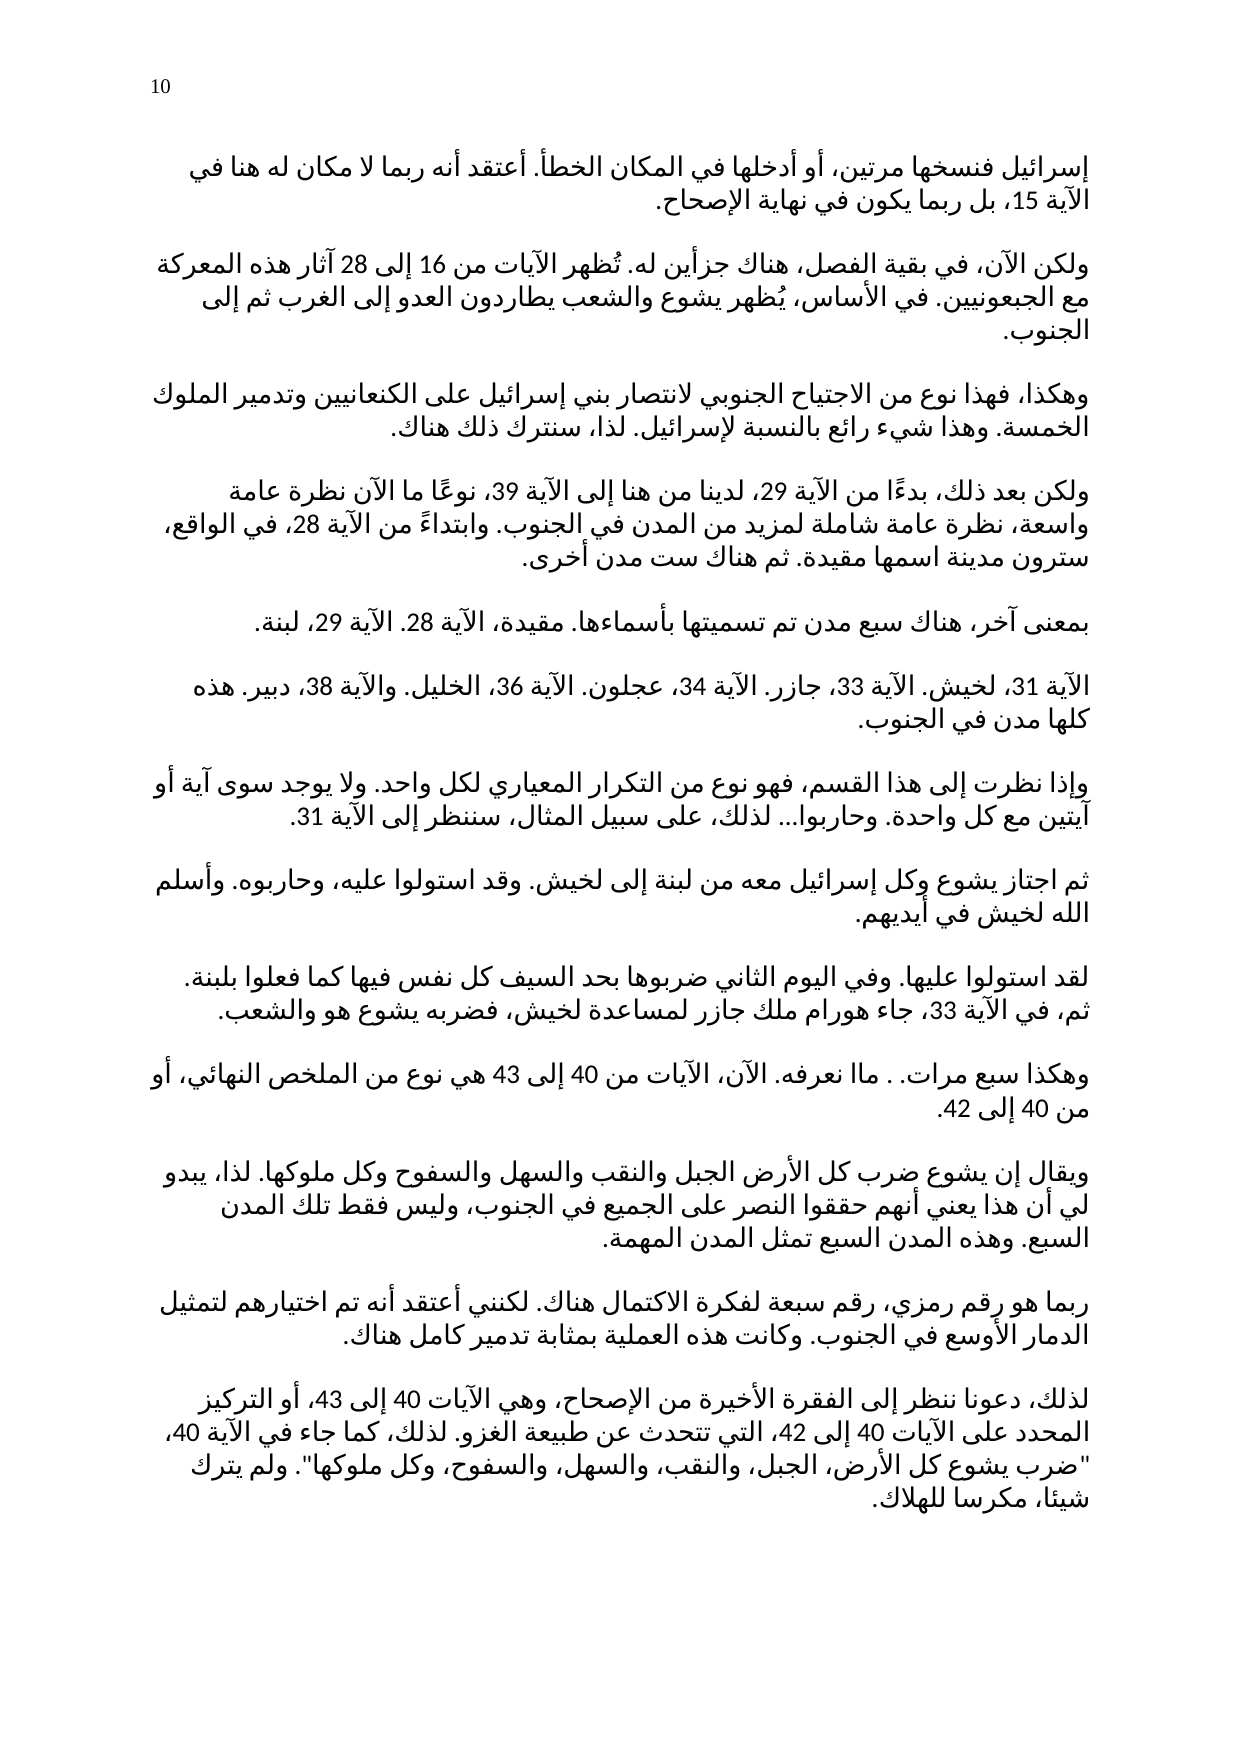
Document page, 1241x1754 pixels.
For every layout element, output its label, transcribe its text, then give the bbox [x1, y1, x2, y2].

text ولكن الآن، في بقية الفصل، هناك جزأين له. تُظهر الآيات من 16 إلى 28 آثار هذه المعركة مع الجبعونيين. في الأساس، يُظهر يشوع والشعب يطاردون العدو إلى الغرب ثم إلى الجنوب. [150, 247, 1090, 346]
text وهكذا، فهذا نوع من الاجتياح الجنوبي لانتصار بني إسرائيل على الكنعانيين وتدمير الملوك الخمسة. وهذا شيء رائع بالنسبة لإسرائيل. لذا، سنترك ذلك هناك. [150, 377, 1090, 443]
text ولكن بعد ذلك، بدءًا من الآية 29، لدينا من هنا إلى الآية 39، نوعًا ما الآن نظرة عامة واسعة، نظرة عامة شاملة لمزيد من المدن في الجنوب. وابتداءً من الآية 28، في الواقع، سترون مدينة اسمها مقيدة. ثم هناك ست مدن أخرى. [150, 474, 1090, 574]
text ثم اجتاز يشوع وكل إسرائيل معه من لبنة إلى لخيش. وقد استولوا عليه، وحاربوه. وأسلم الله لخيش في أيديهم. [150, 863, 1090, 929]
text لقد استولوا عليها. وفي اليوم الثاني ضربوها بحد السيف كل نفس فيها كما فعلوا بلبنة. ثم، في الآية 33، جاء هورام ملك جازر لمساعدة لخيش، فضربه يشوع هو والشعب. [150, 961, 1090, 1027]
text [150, 150, 1090, 216]
text وإذا نظرت إلى هذا القسم، فهو نوع من التكرار المعياري لكل واحد. ولا يوجد سوى آية أو آيتين مع كل واحدة. وحاربوا... لذلك، على سبيل المثال، سننظر إلى الآية 31. [150, 766, 1090, 832]
text وهكذا سبع مرات. . ماا نعرفه. الآن، الآيات من 40 إلى 43 هي نوع من الملخص النهائي، أو من 40 إلى 42. [150, 1058, 1090, 1124]
text ربما هو رقم رمزي، رقم سبعة لفكرة الاكتمال هناك. لكنني أعتقد أنه تم اختيارهم لتمثيل الدمار الأوسع في الجنوب. وكانت هذه العملية بمثابة تدمير كامل هناك. [150, 1285, 1090, 1351]
text ويقال إن يشوع ضرب كل الأرض الجبل والنقب والسهل والسفوح وكل ملوكها. لذا، يبدو لي أن هذا يعني أنهم حققوا النصر على الجميع في الجنوب، وليس فقط تلك المدن السبع. وهذه المدن السبع تمثل المدن المهمة. [150, 1155, 1090, 1254]
text بمعنى آخر، هناك سبع مدن تم تسميتها بأسماءها. مقيدة، الآية 28. الآية 29، لبنة. [150, 605, 1090, 638]
text لذلك، دعونا ننظر إلى الفقرة الأخيرة من الإصحاح، وهي الآيات 40 إلى 43، أو التركيز المحدد على الآيات 40 إلى 42، التي تتحدث عن طبيعة الغزو. لذلك، كما جاء في الآية 40، "ضرب يشوع كل الأرض، الجبل، والنقب، والسهل، والسفوح، وكل ملوكها". ولم يترك شيئا، مكرسا للهلاك. [150, 1382, 1090, 1514]
text الآية 31، لخيش. الآية 33، جازر. الآية 34، عجلون. الآية 36، الخليل. والآية 38، دبير. هذه كلها مدن في الجنوب. [150, 669, 1090, 735]
